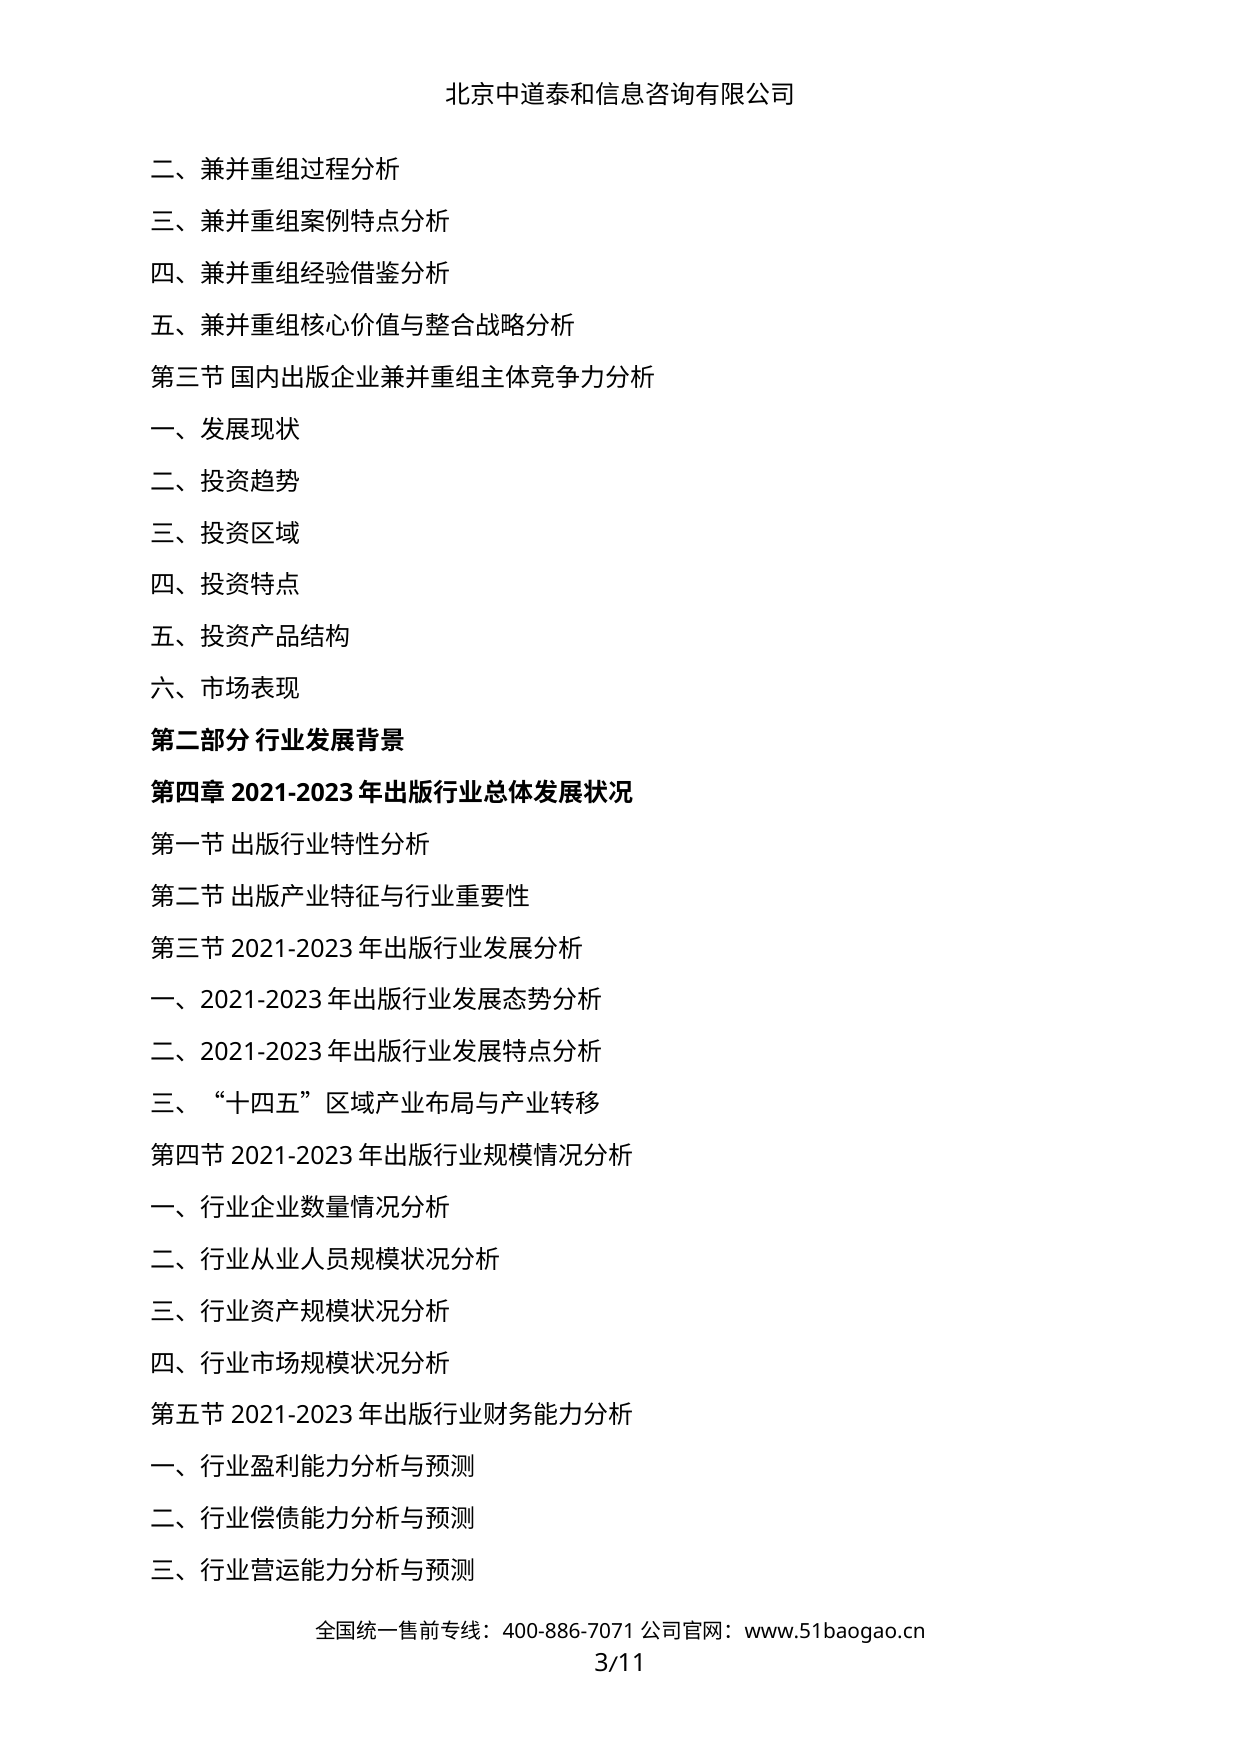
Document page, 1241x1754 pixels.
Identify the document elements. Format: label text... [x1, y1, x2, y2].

text 二、投资趋势 [150, 461, 1090, 497]
text 第一节 出版行业特性分析 [150, 824, 1090, 861]
text 二、行业偿债能力分析与预测 [150, 1499, 1090, 1535]
text 三、行业营运能力分析与预测 [150, 1551, 1090, 1587]
text 一、2021-2023年出版行业发展态势分析 [150, 980, 1090, 1016]
text 第四节 2021-2023年出版行业规模情况分析 [150, 1136, 1090, 1172]
text 五、兼并重组核心价值与整合战略分析 [150, 306, 1090, 342]
text 二、2021-2023年出版行业发展特点分析 [150, 1032, 1090, 1068]
text 第三节 2021-2023年出版行业发展分析 [150, 928, 1090, 964]
text 第三节 国内出版企业兼并重组主体竞争力分析 [150, 357, 1090, 394]
text 一、行业企业数量情况分析 [150, 1187, 1090, 1224]
text 第二部分 行业发展背景 [150, 721, 1090, 757]
text 四、行业市场规模状况分析 [150, 1343, 1090, 1379]
text 二、兼并重组过程分析 [150, 150, 1090, 186]
text 一、发展现状 [150, 409, 1090, 446]
text 三、兼并重组案例特点分析 [150, 202, 1090, 238]
text 三、“十四五”区域产业布局与产业转移 [150, 1084, 1090, 1120]
text 第四章 2021-2023年出版行业总体发展状况 [150, 772, 1090, 809]
text 六、市场表现 [150, 669, 1090, 705]
text 第五节 2021-2023年出版行业财务能力分析 [150, 1395, 1090, 1431]
text 三、行业资产规模状况分析 [150, 1291, 1090, 1327]
text 三、投资区域 [150, 513, 1090, 549]
text 第二节 出版产业特征与行业重要性 [150, 876, 1090, 912]
text 二、行业从业人员规模状况分析 [150, 1239, 1090, 1276]
text 五、投资产品结构 [150, 617, 1090, 653]
text 四、兼并重组经验借鉴分析 [150, 254, 1090, 290]
text 四、投资特点 [150, 565, 1090, 601]
text 一、行业盈利能力分析与预测 [150, 1447, 1090, 1483]
